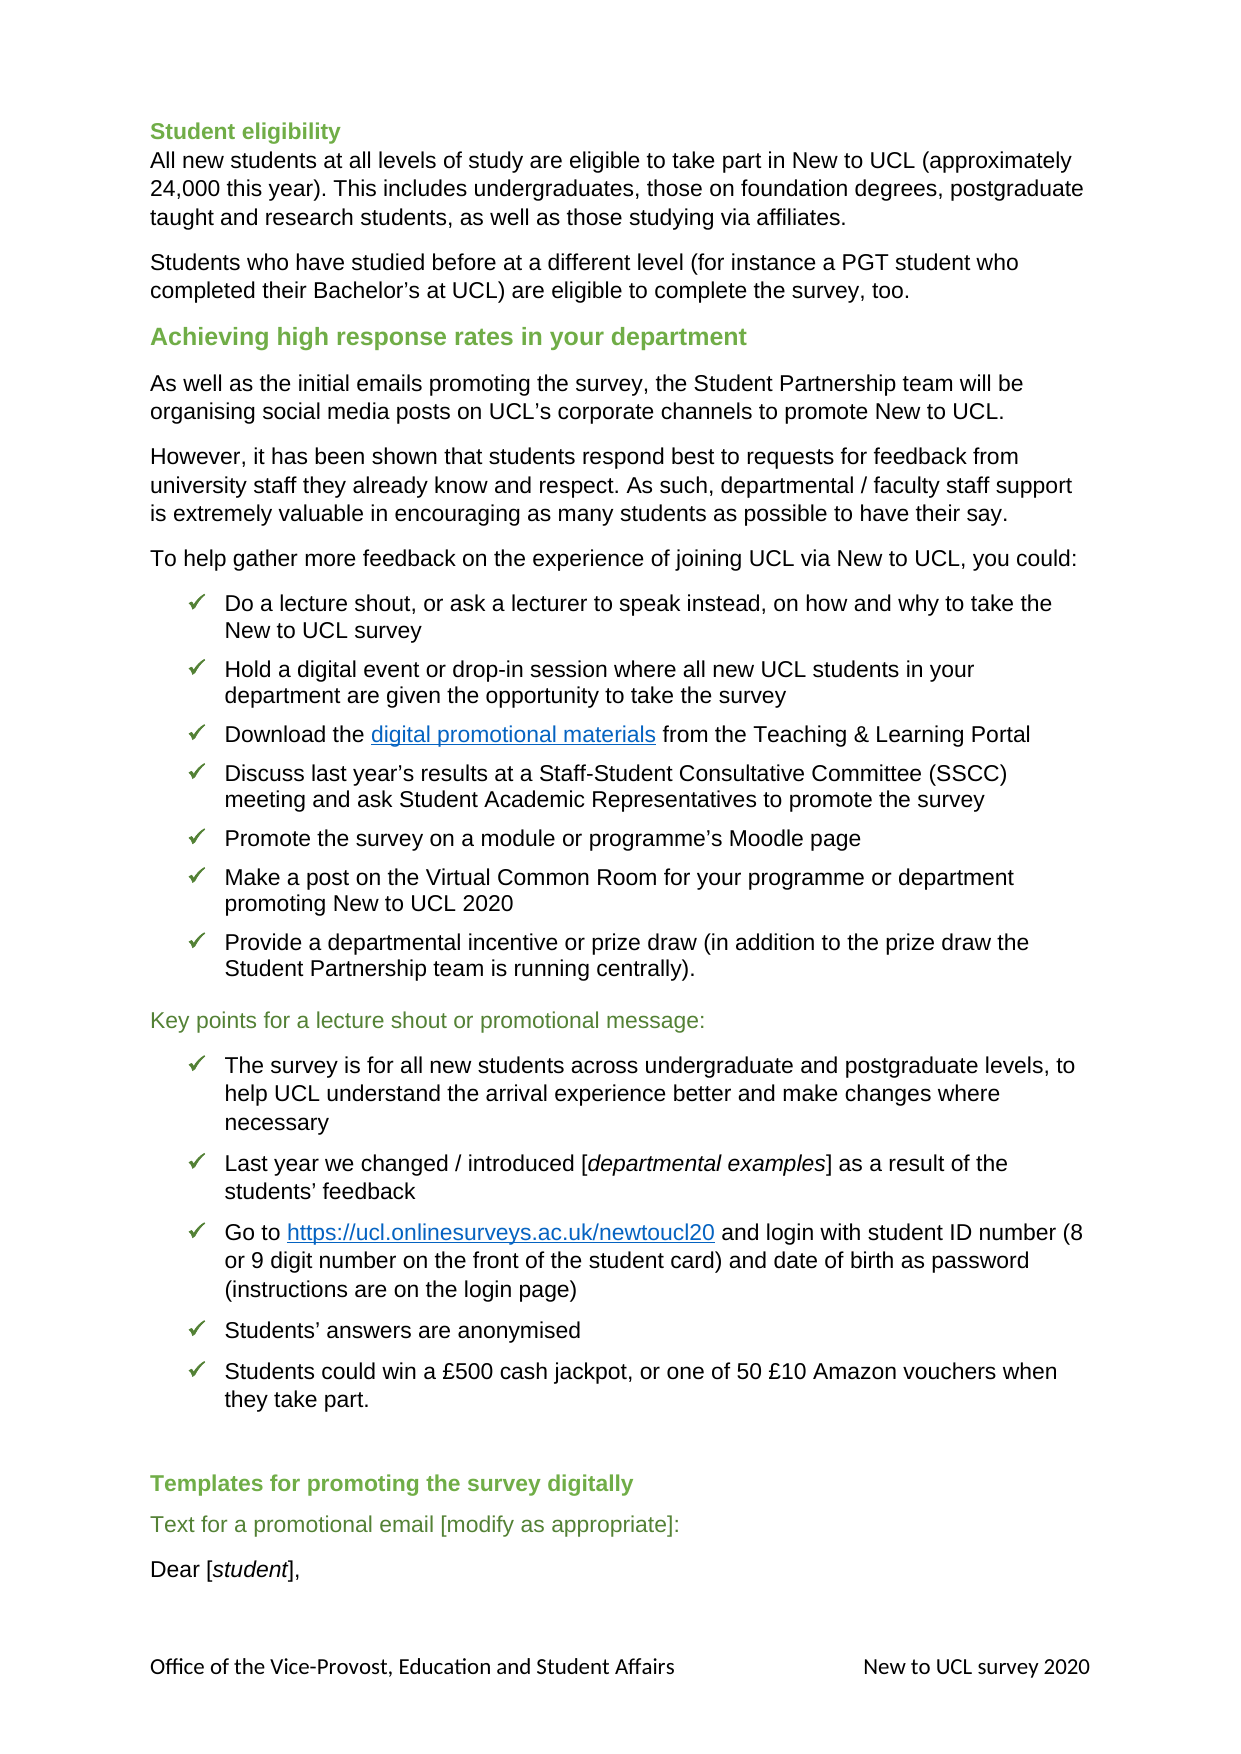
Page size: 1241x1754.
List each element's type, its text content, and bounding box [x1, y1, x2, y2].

text Students who have studied before at a different level (for instance a PGT student who completed their Bachelor’s at UCL) are eligible to complete the survey, too. [150, 248, 1090, 303]
list Discuss last year’s results at a Staff-Student Consultative Committee (SSCC) meeting and ask Student Academic Representatives to promote the survey [187, 760, 1090, 812]
list Students’ answers are anonymised [187, 1317, 1090, 1343]
list The survey is for all new students across undergraduate and postgraduate levels, to help UCL understand the arrival experience better and make changes where necessary [187, 1052, 1090, 1135]
list Students could win a £500 cash jackpot, or one of 50 £10 Amazon vouchers when they take part. [187, 1358, 1090, 1443]
text All new students at all levels of study are eligible to take part in New to UCL (approximately 24,000 this year). This includes undergraduates, those on foundation degrees, postgraduate taught and research students, as well as those studying via affiliates. [150, 147, 1090, 230]
subtitle Student eligibility [150, 118, 1090, 144]
text To help gather more feedback on the experience of joining UCL via New to UCL, you could: [150, 545, 1090, 572]
text Dear [student], [150, 1556, 1090, 1582]
list Promote the survey on a module or programme’s Moodle page [187, 825, 1090, 851]
list Hold a digital event or drop-in session where all new UCL students in your department are given the opportunity to take the survey [187, 656, 1090, 708]
text Text for a promotional email [modify as appropriate]: [150, 1511, 1090, 1537]
text However, it has been shown that students respond best to requests for feedback from university staff they already know and respect. As such, departmental / faculty staff support is extremely valuable in encouraging as many students as possible to have their say. [150, 443, 1090, 527]
list Last year we changed / introduced [departmental examples] as a result of the students’ feedback [187, 1149, 1090, 1204]
text As well as the initial emails promoting the survey, the Student Partnership team will be organising social media posts on UCL’s corporate channels to promote New to UCL. [150, 370, 1090, 424]
list Download the digital promotional materials from the Teaching & Learning Portal [187, 721, 1090, 747]
subtitle Templates for promoting the survey digitally [150, 1470, 1090, 1496]
text Achieving high response rates in your department [150, 322, 1090, 351]
list Do a lecture shout, or ask a lecturer to speak instead, on how and why to take the New to UCL survey [187, 590, 1090, 643]
list Go to https://ucl.onlinesurveys.ac.uk/newtoucl20 and login with student ID number (8 or 9 digit number on the front of the student card) and date of birth as password (instructions are on the login page) [187, 1219, 1090, 1302]
list Make a post on the Virtual Common Room for your programme or department promoting New to UCL 2020 [187, 864, 1090, 916]
text Key points for a lecture shout or promotional message: [150, 1007, 1090, 1033]
list Provide a departmental incentive or prize draw (in addition to the prize draw the Student Partnership team is running centrally). [187, 929, 1090, 982]
